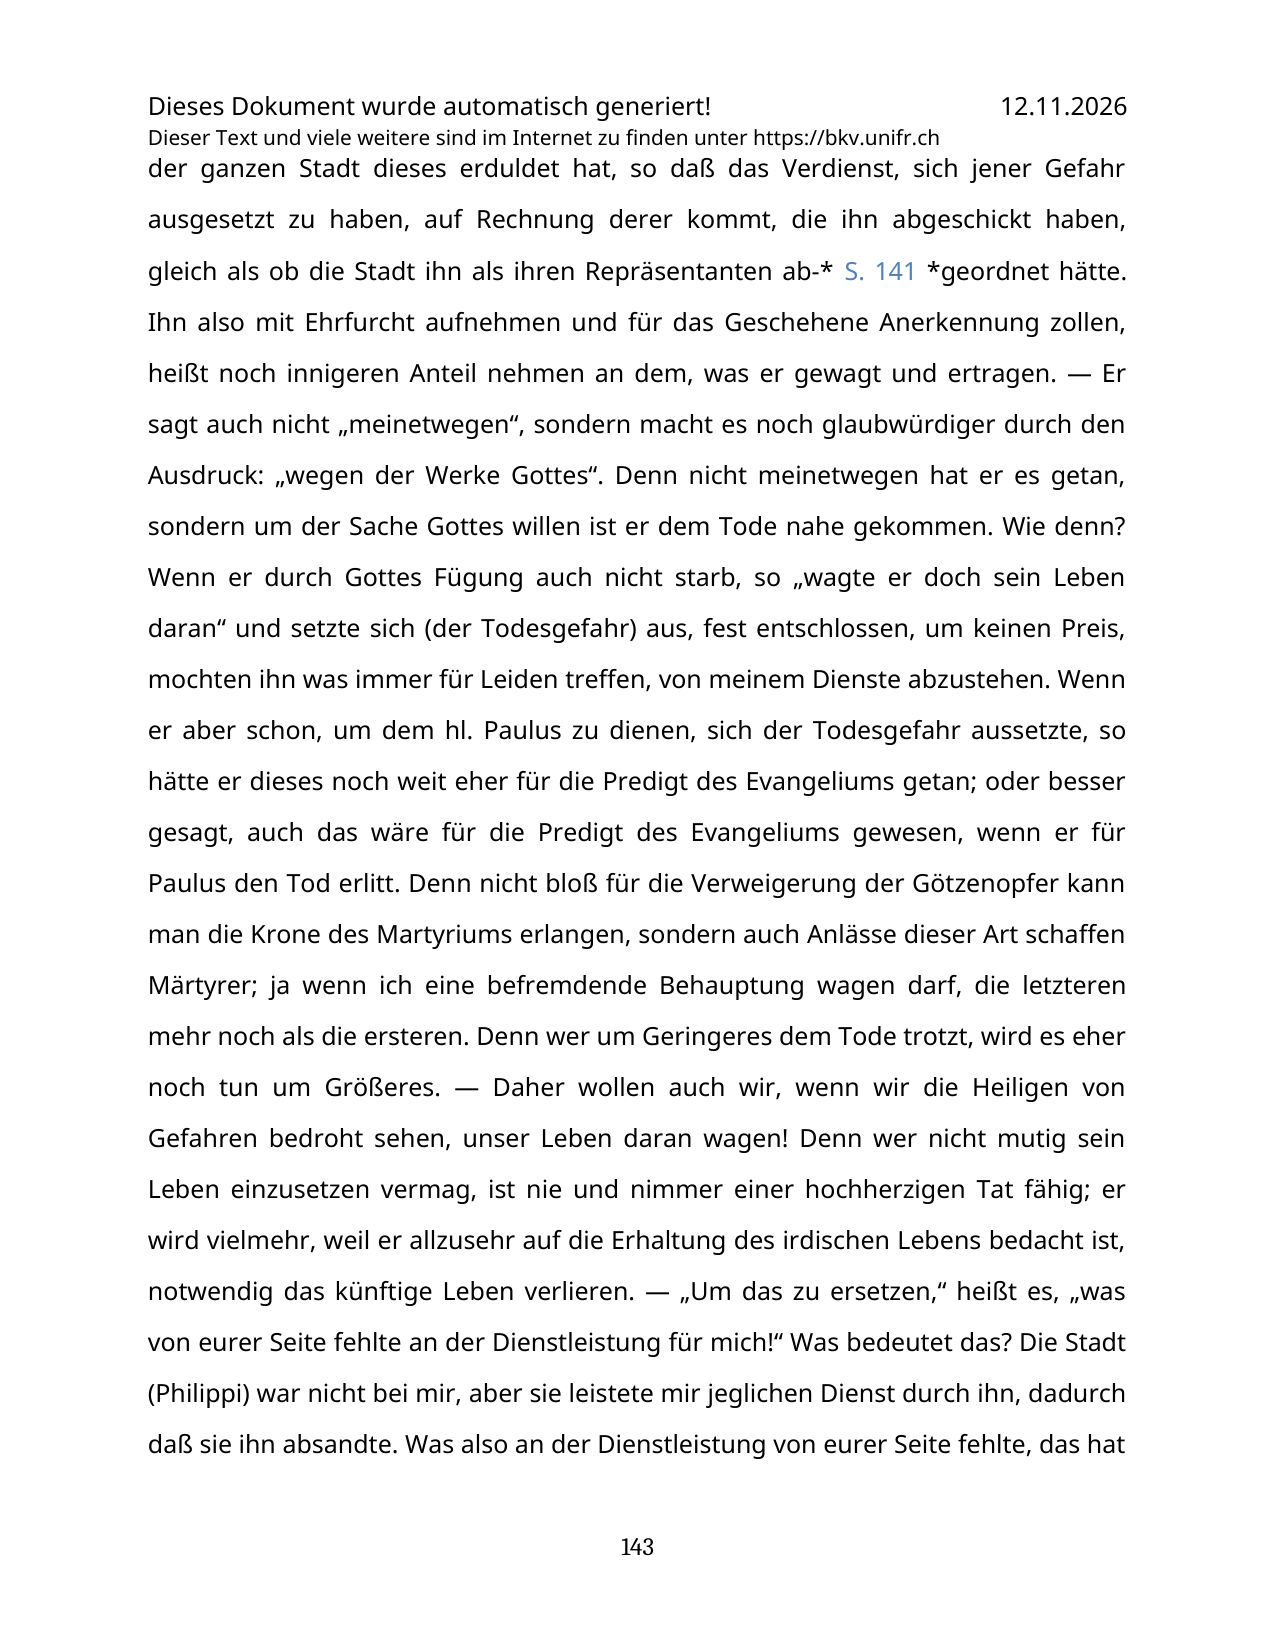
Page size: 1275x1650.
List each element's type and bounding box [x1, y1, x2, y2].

text [148, 151, 1127, 1461]
